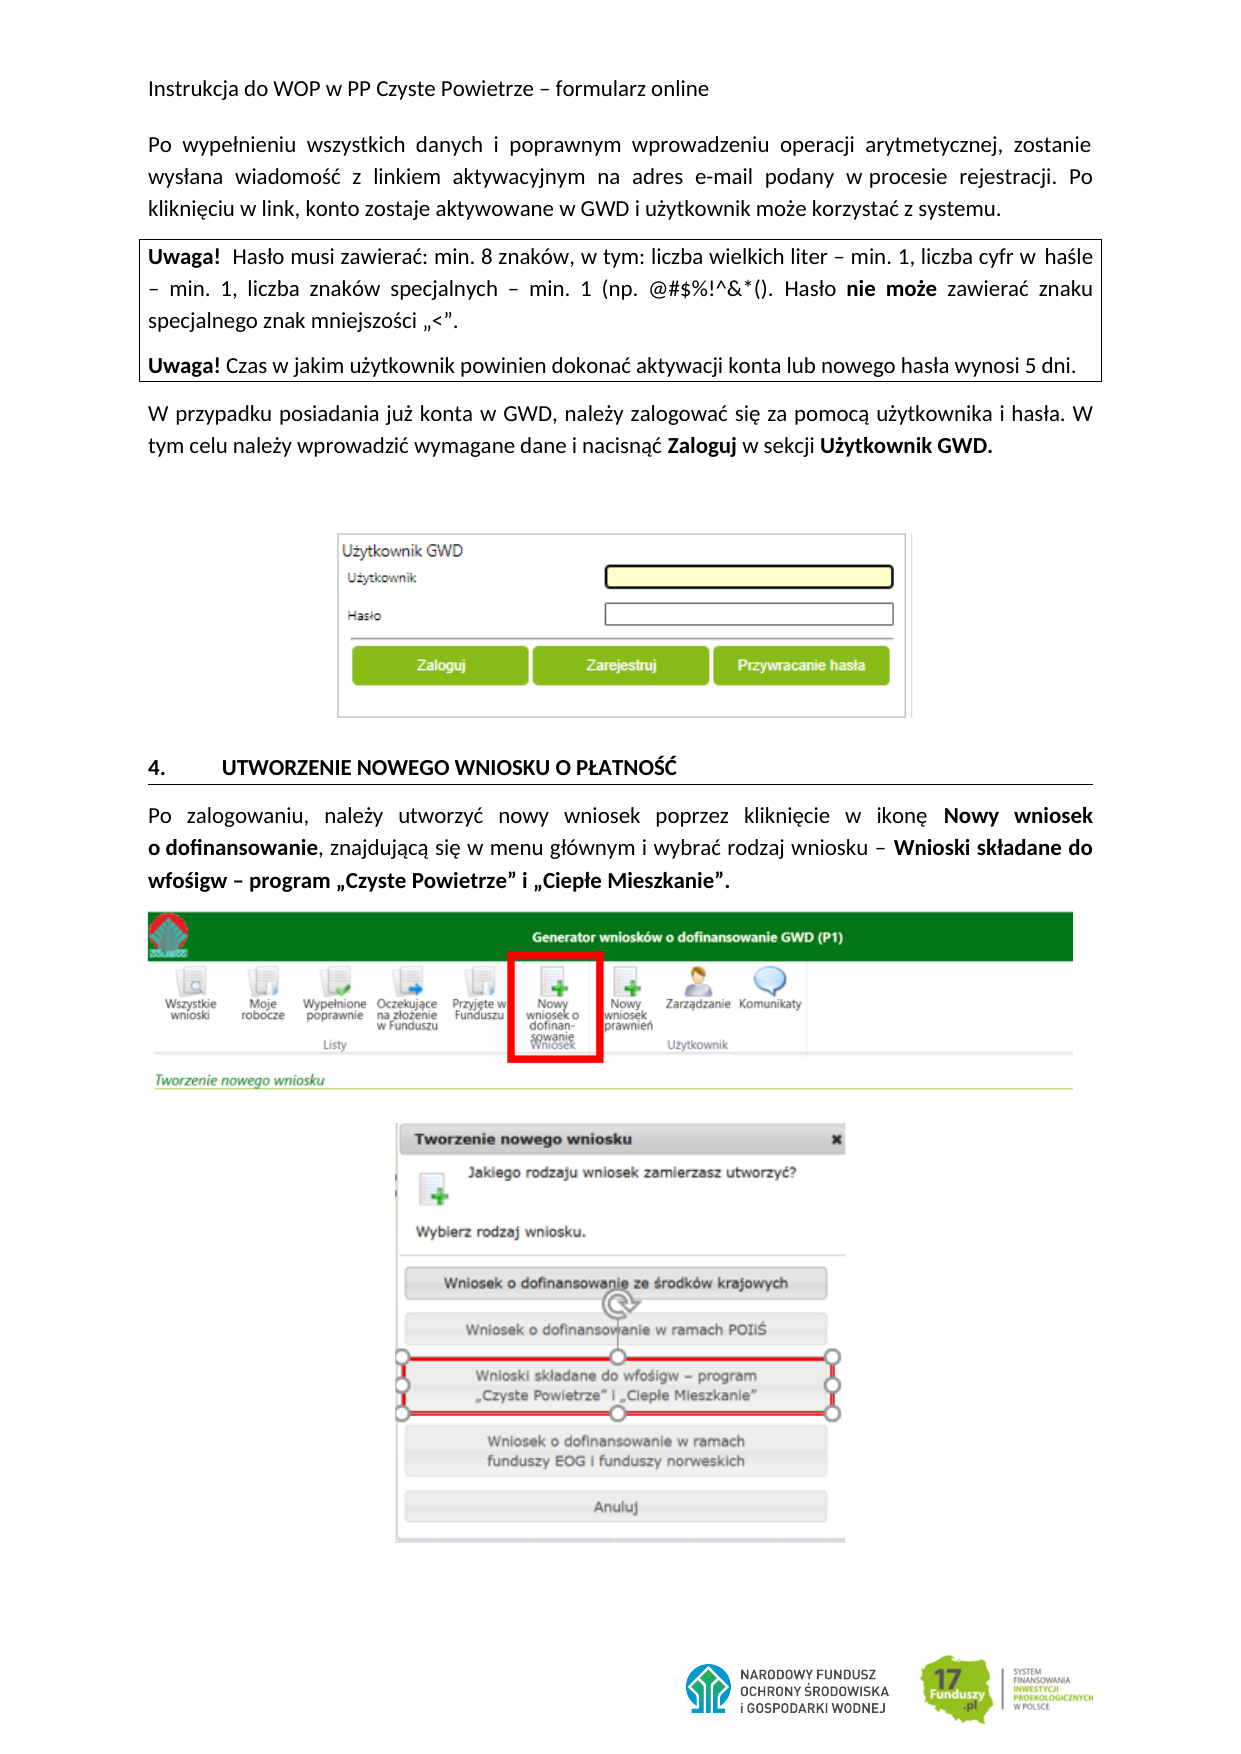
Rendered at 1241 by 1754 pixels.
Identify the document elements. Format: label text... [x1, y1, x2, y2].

subtitle UTWORZENIE NOWEGO WNIOSKU O PŁATNOŚĆ [148, 753, 1093, 784]
text W przypadku posiadania już konta w GWD, należy zalogować się za pomocą użytkownika i hasła. W tym celu należy wprowadzić wymagane dane i nacisnąć Zaloguj w sekcji Użytkownik GWD. [148, 399, 1093, 459]
picture [328, 520, 913, 737]
text Uwaga! Czas w jakim użytkownik powinien dokonać aktywacji konta lub nowego hasła wynosi 5 dni. [140, 348, 1101, 381]
text Po wypełnieniu wszystkich danych i poprawnym wprowadzeniu operacji arytmetycznej, zostanie wysłana wiadomość z linkiem aktywacyjnym na adres e-mail podany w procesie rejestracji. Po kliknięciu w link, konto zostaje aktywowane w GWD i użytkownik może korzystać z systemu. [148, 130, 1093, 222]
picture [147, 910, 1073, 1107]
text Uwaga! Hasło musi zawierać: min. 8 znaków, w tym: liczba wielkich liter – min. 1, liczba cyfr w haśle – min. 1, liczba znaków specjalnych – min. 1 (np. @#$%!^&*(). Hasło nie może zawierać znaku specjalnego znak mniejszości „<”. [140, 240, 1101, 334]
text Po zalogowaniu, należy utworzyć nowy wniosek poprzez kliknięcie w ikonę Nowy wniosek o dofinansowanie, znajdującą się w menu głównym i wybrać rodzaj wniosku – Wnioski składane do wfośigw – program „Czyste Powietrze” i „Ciepłe Mieszkanie”. [148, 801, 1093, 894]
picture [395, 1123, 846, 1543]
picture [652, 1653, 1093, 1727]
